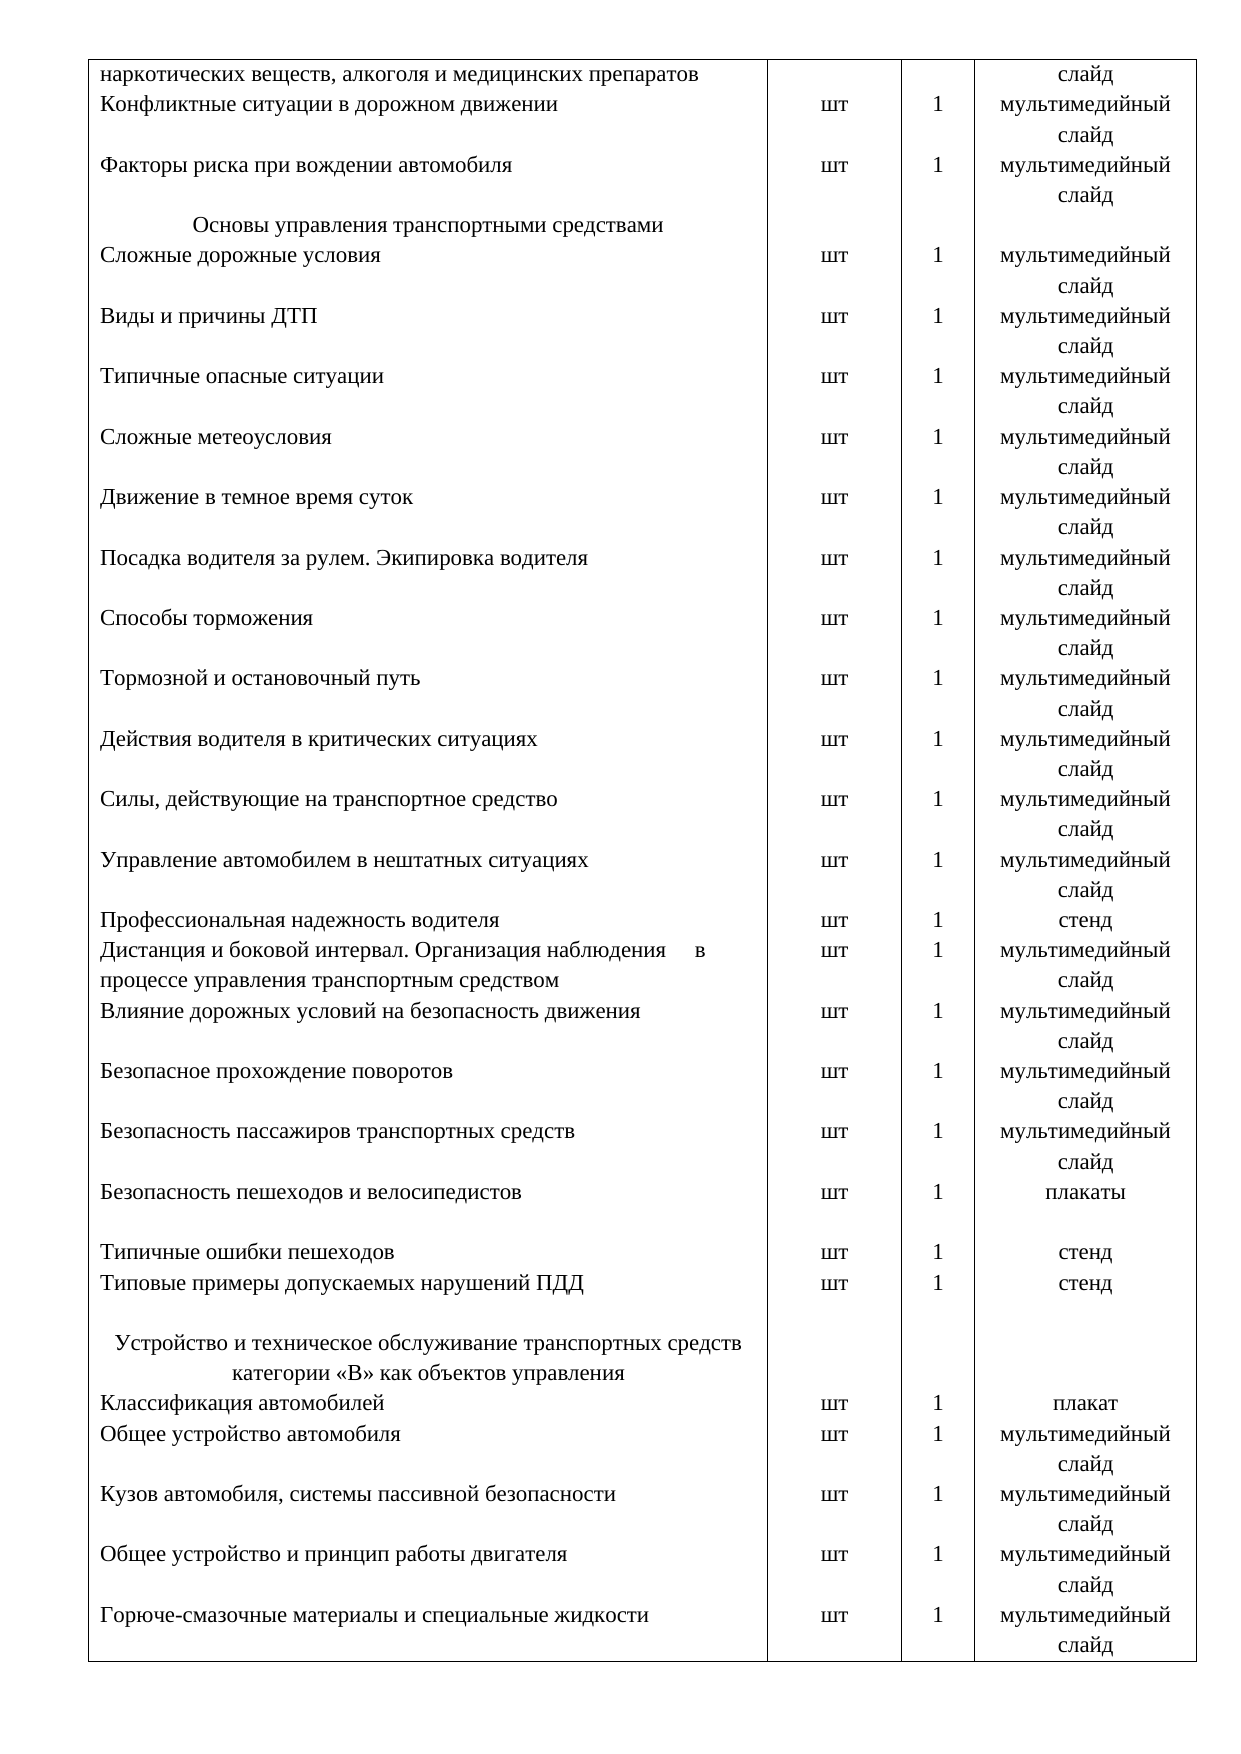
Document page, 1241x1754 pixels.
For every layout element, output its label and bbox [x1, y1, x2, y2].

table_cell [89, 60, 767, 1661]
table_cell [768, 60, 901, 1661]
table_cell [902, 60, 974, 1661]
table_cell [975, 60, 1196, 1661]
